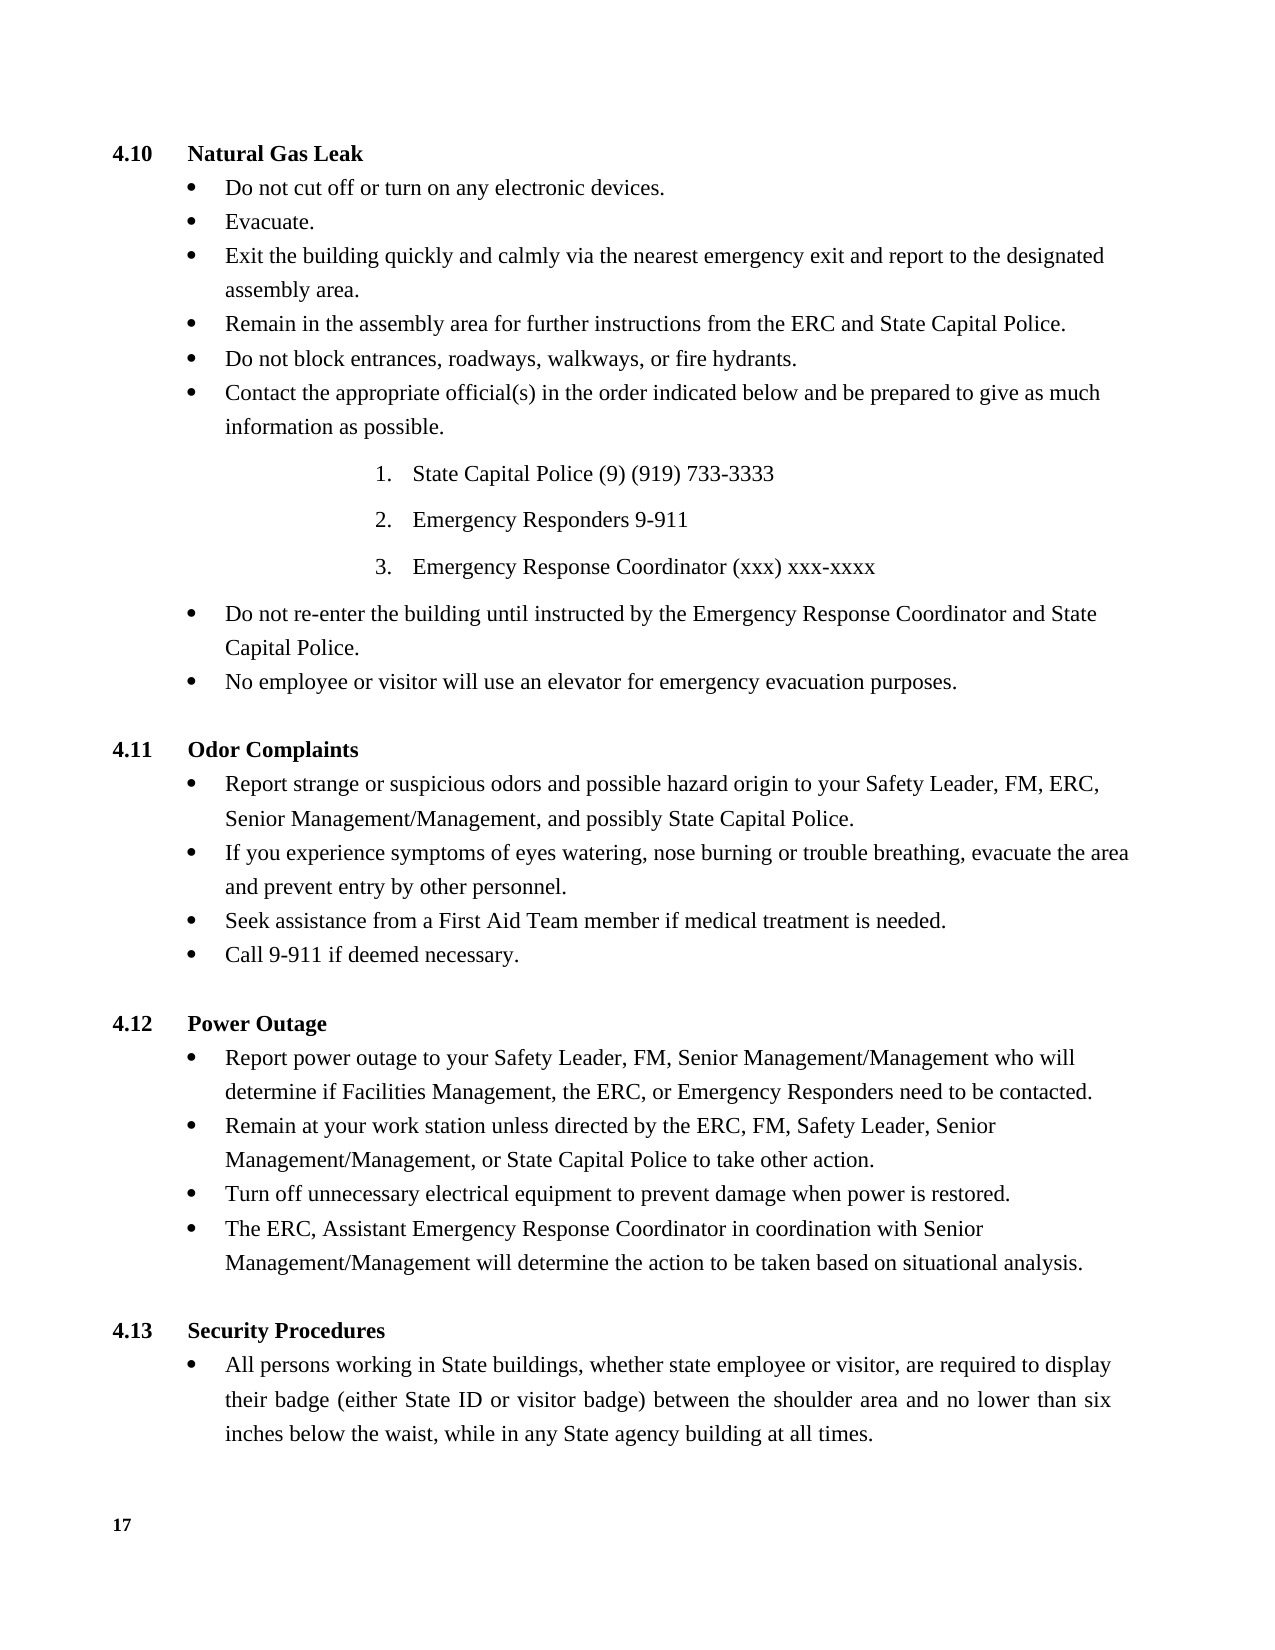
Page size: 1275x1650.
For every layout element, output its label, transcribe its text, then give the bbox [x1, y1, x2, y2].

list Turn off unnecessary electrical equipment to prevent damage when power is restored. [187, 1181, 1162, 1207]
list Do not re-enter the building until instructed by the Emergency Response Coordinator and State Capital Police. [187, 600, 1162, 660]
list Do not block entrances, roadways, walkways, or fire hydrants. [187, 345, 1162, 371]
list Remain at your work station unless directed by the ERC, FM, Safety Leader, Senior Management/Management, or State Capital Police to take other action. [187, 1112, 1162, 1173]
list Remain in the assembly area for further instructions from the ERC and State Capital Police. [187, 311, 1162, 337]
list Security Procedures [112, 1317, 1162, 1343]
list No employee or visitor will use an elevator for emergency evacuation purposes. [187, 668, 1162, 694]
list Call 9-911 if deemed necessary. [187, 941, 1162, 968]
list Report power outage to your Safety Leader, FM, Senior Management/Management who will determine if Facilities Management, the ERC, or Emergency Responders need to be contacted. [187, 1044, 1162, 1104]
list Exit the building quickly and calmly via the nearest emergency exit and report to the designated assembly area. [187, 242, 1162, 303]
list Emergency Response Coordinator (xxx) xxx-xxxx [375, 553, 1162, 579]
list Seek assistance from a First Aid Team member if medical treatment is needed. [187, 907, 1162, 933]
list If you experience symptoms of eyes watering, nose burning or trouble breathing, evacuate the area and prevent entry by other personnel. [187, 839, 1162, 899]
list Evacuate. [187, 208, 1162, 234]
list The ERC, Assistant Emergency Response Coordinator in coordination with Senior Management/Management will determine the action to be taken based on situational analysis. [187, 1215, 1162, 1275]
list Emergency Responders 9-911 [375, 506, 1162, 533]
list Natural Gas Leak [112, 140, 1162, 166]
list Do not cut off or turn on any electronic devices. [187, 174, 1162, 200]
list All persons working in State buildings, whether state employee or visitor, are required to display their badge (either State ID or visitor badge) between the shoulder area and no lower than six inches below the waist, while in any State agency building at all times. [187, 1351, 1113, 1446]
list Report strange or suspicious odors and possible hazard origin to your Safety Leader, FM, ERC, Senior Management/Management, and possibly State Capital Police. [187, 771, 1162, 831]
text 4.11 Odor Complaints [112, 736, 1162, 763]
list Power Outage [112, 1010, 1162, 1036]
list Contact the appropriate official(s) in the order indicated below and be prepared to give as much information as possible. [187, 379, 1162, 439]
list State Capital Police (9) (919) 733-3333 [375, 460, 1162, 486]
